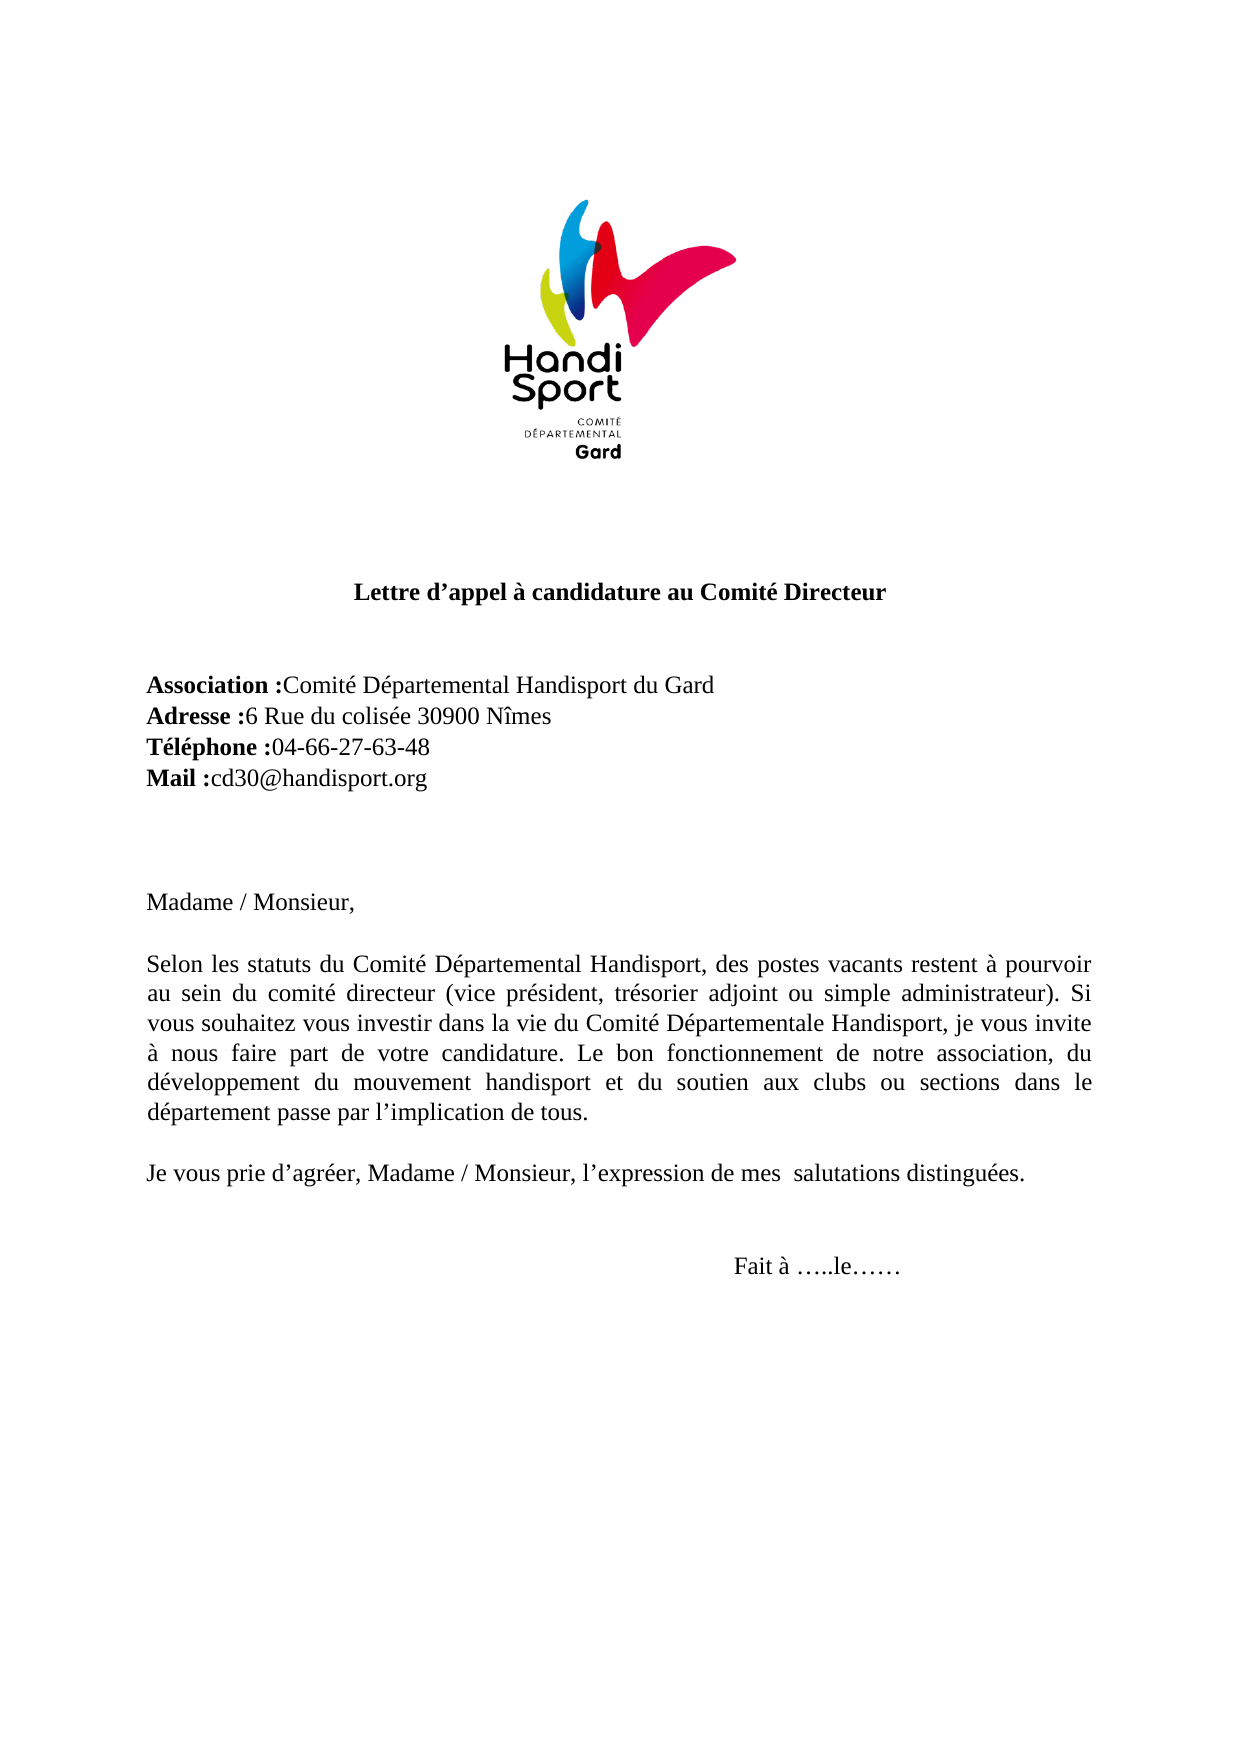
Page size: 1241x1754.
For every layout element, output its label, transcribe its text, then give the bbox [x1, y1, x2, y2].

text Téléphone :04-66-27-63-48 [146, 732, 1093, 761]
text Adresse :6 Rue du colisée 30900 Nîmes [146, 701, 1093, 730]
text Association :Comité Départemental Handisport du Gard [146, 670, 1093, 699]
text Madame / Monsieur, [146, 887, 1093, 916]
picture [438, 150, 802, 513]
text Selon les statuts du Comité Départemental Handisport, des postes vacants restent à pourvoir au sein du comité directeur (vice président, trésorier adjoint ou simple administrateur). Si vous souhaitez vous investir dans la vie du Comité Départementale Handisport, je vous invite à nous faire part de votre candidature. Le bon fonctionnement de notre association, du développement du mouvement handisport et du soutien aux clubs ou sections dans le département passe par l’implication de tous. [146, 949, 1093, 1126]
text Lettre d’appel à candidature au Comité Directeur [147, 577, 1093, 606]
text Je vous prie d’agréer, Madame / Monsieur, l’expression de mes salutations distinguées. [146, 1158, 1093, 1187]
text Fait à …..le…… [146, 1251, 1093, 1280]
text Mail :cd30@handisport.org [146, 763, 1093, 792]
